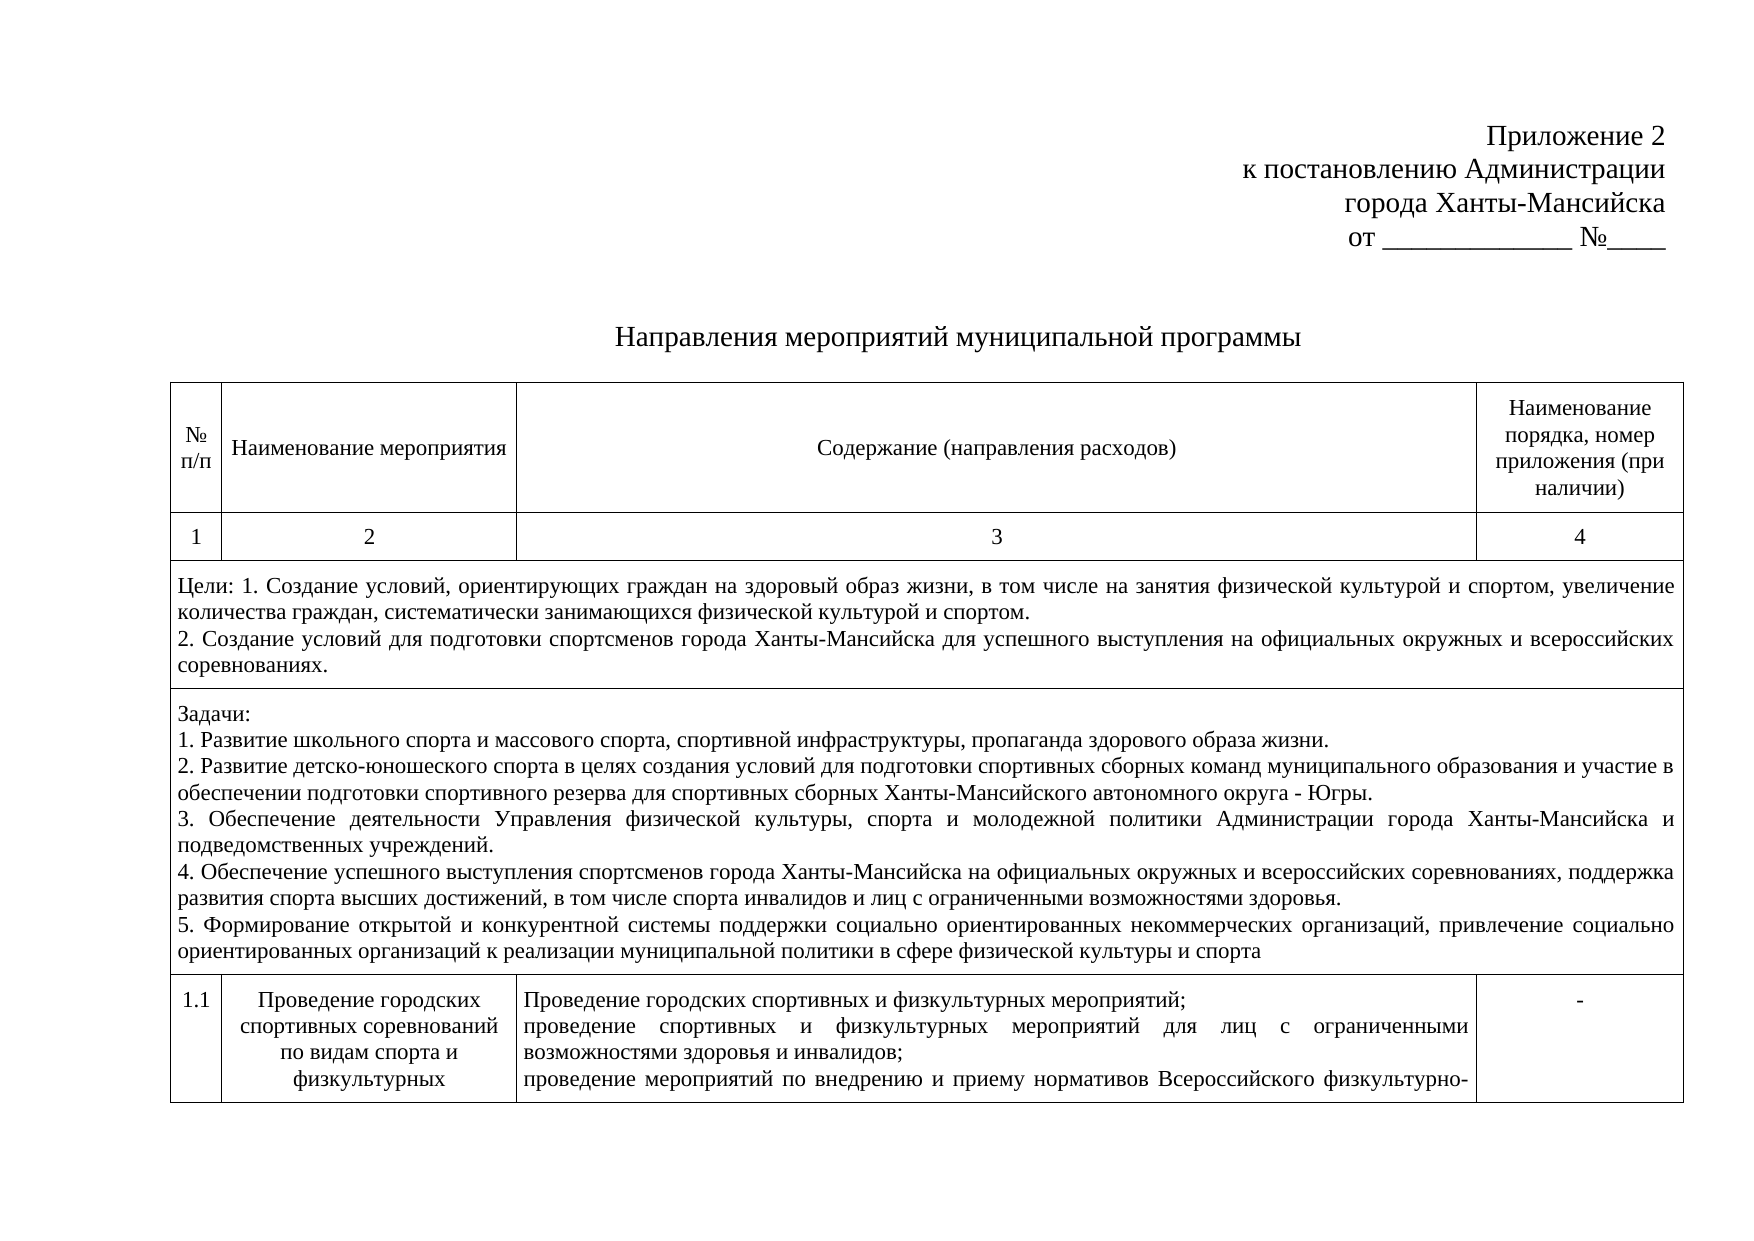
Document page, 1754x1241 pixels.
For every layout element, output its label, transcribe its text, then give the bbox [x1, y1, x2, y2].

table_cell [517, 975, 1476, 1102]
text от _____________ №____ [177, 219, 1665, 252]
table_cell 1 [171, 513, 221, 560]
table_cell - [1477, 975, 1683, 1102]
text Направления мероприятий муниципальной программы [177, 319, 1665, 353]
text к постановлению Администрации [177, 152, 1665, 185]
table_cell Цели: 1. Создание условий, ориентирующих граждан на здоровый образ жизни, в том числе на занятия физической культурой и спортом, увеличение количества граждан, систематически занимающихся физической культурой и спортом. 2. Создание условий для подготовки спортсменов города Ханты-Мансийска для успешного выступления на официальных окружных и всероссийских соревнованиях. [171, 561, 1683, 688]
table_header Наименование мероприятия [222, 383, 516, 512]
table_cell 4 [1477, 513, 1683, 560]
text Приложение 2 [177, 118, 1665, 152]
table_cell 3 [517, 513, 1476, 560]
table_header Наименование порядка, номер приложения (при наличии) [1477, 383, 1683, 512]
table_header Содержание (направления расходов) [517, 383, 1476, 512]
table_cell 1.1 [171, 975, 221, 1102]
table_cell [222, 975, 516, 1102]
text города Ханты-Мансийска [177, 185, 1665, 219]
table_header № п/п [171, 383, 221, 512]
table_cell Задачи: 1. Развитие школьного спорта и массового спорта, спортивной инфраструктуры, пропаганда здорового образа жизни. 2. Развитие детско-юношеского спорта в целях создания условий для подготовки спортивных сборных команд муниципального образования и участие в обеспечении подготовки спортивного резерва для спортивных сборных Ханты-Мансийского автономного округа - Югры. 3. Обеспечение деятельности Управления физической культуры, спорта и молодежной политики Администрации города Ханты-Мансийска и подведомственных учреждений. 4. Обеспечение успешного выступления спортсменов города Ханты-Мансийска на официальных окружных и всероссийских соревнованиях, поддержка развития спорта высших достижений, в том числе спорта инвалидов и лиц с ограниченными возможностями здоровья. 5. Формирование открытой и конкурентной системы поддержки социально ориентированных некоммерческих организаций, привлечение социально ориентированных организаций к реализации муниципальной политики в сфере физической культуры и спорта [171, 689, 1683, 974]
table_cell 2 [222, 513, 516, 560]
